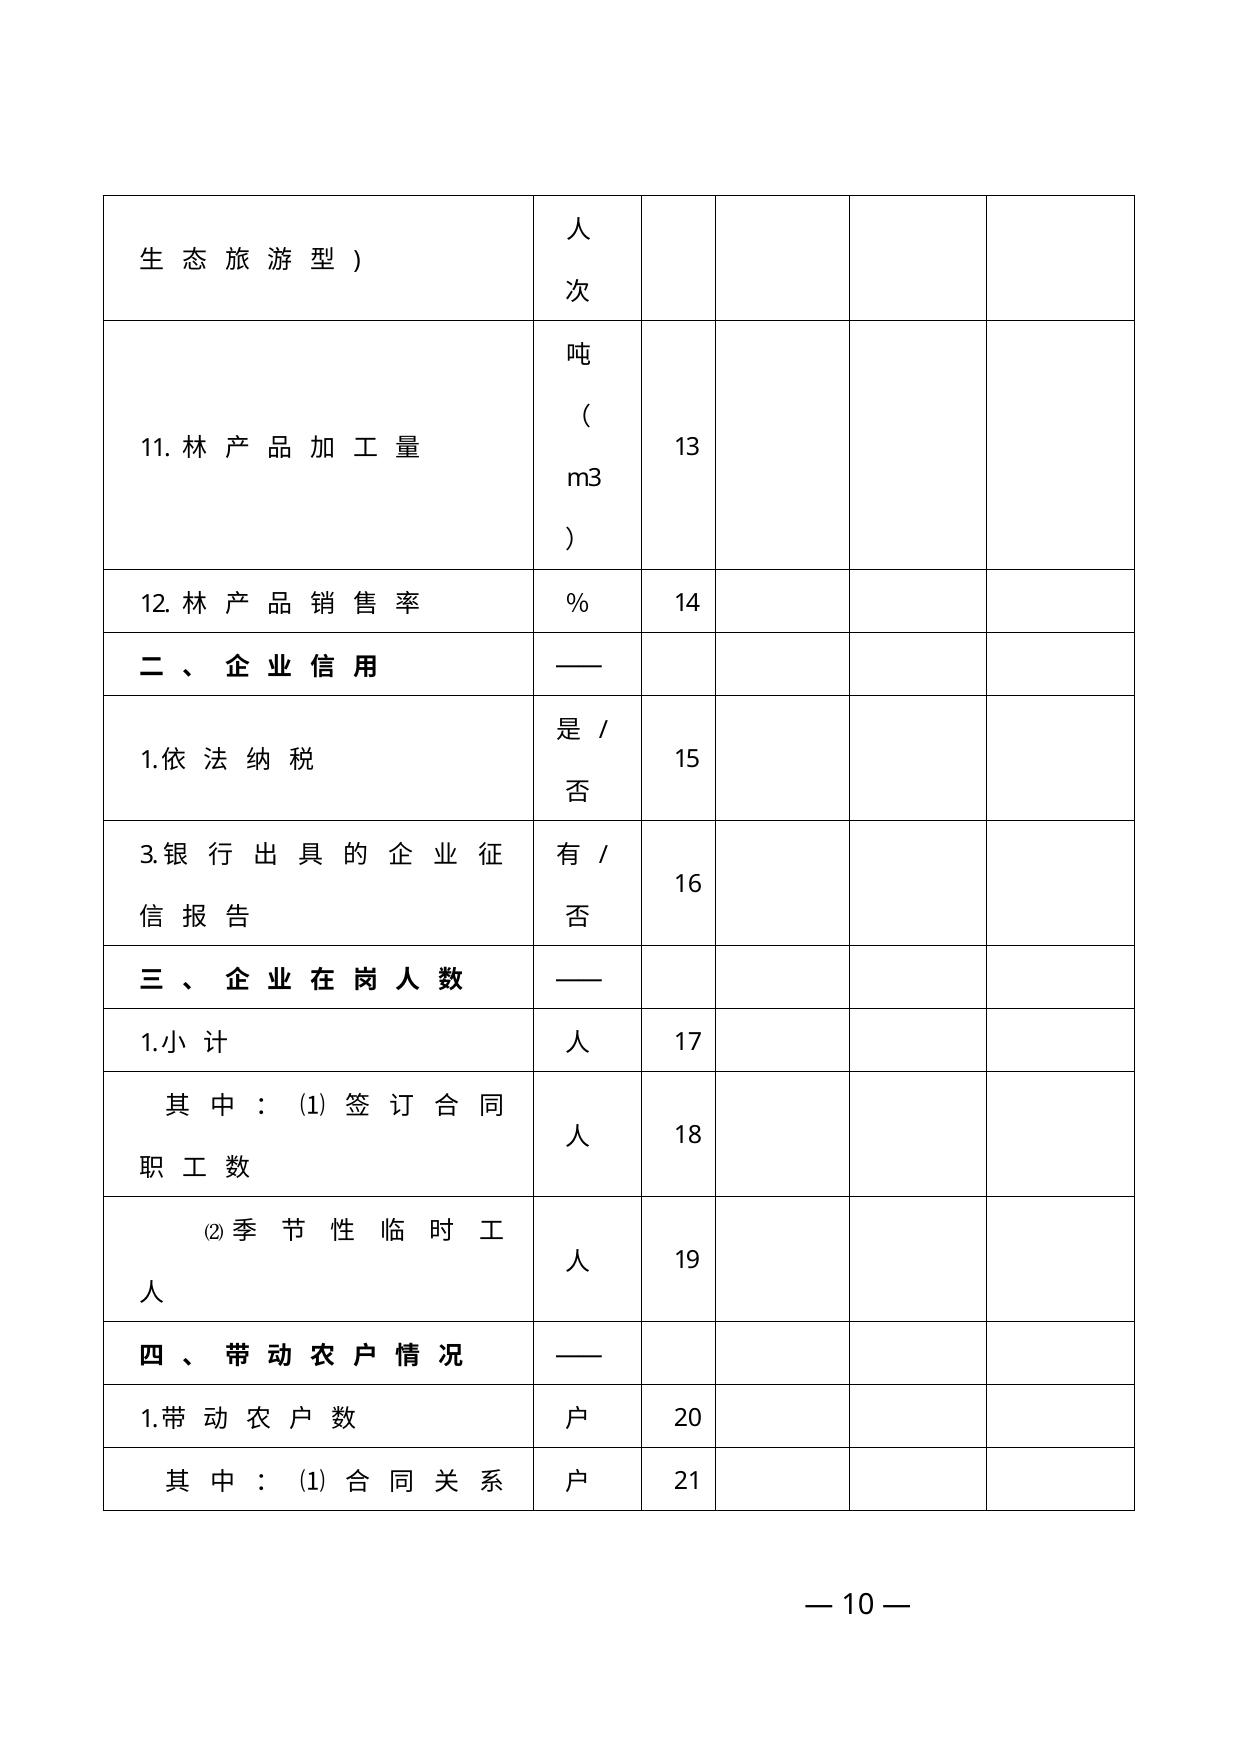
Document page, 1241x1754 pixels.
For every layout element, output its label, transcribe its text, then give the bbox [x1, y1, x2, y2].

table_cell 四、带动农户情况 [104, 1322, 533, 1384]
table_cell 20 [642, 1385, 715, 1447]
table_cell [716, 1322, 849, 1384]
table_cell [716, 1072, 849, 1196]
table_cell 人 [534, 1072, 641, 1196]
table_cell [716, 821, 849, 945]
table_cell 户 [534, 1385, 641, 1447]
table_cell 二、企业信用 [104, 633, 533, 695]
table_cell [850, 821, 986, 945]
table_cell [987, 1009, 1134, 1071]
table_cell [987, 196, 1134, 320]
table_cell 户 [534, 1448, 641, 1510]
table_cell 1.带动农户数 [104, 1385, 533, 1447]
table_cell 吨（m3） [534, 321, 641, 569]
table_cell 其中：⑴合同关系（含“订单”方式） [104, 1448, 533, 1510]
table_cell [987, 696, 1134, 820]
table_cell [850, 633, 986, 695]
table_cell [850, 570, 986, 632]
table_cell [716, 1197, 849, 1321]
table_cell [850, 696, 986, 820]
table_cell [716, 696, 849, 820]
table_cell [716, 1385, 849, 1447]
table_cell 16 [642, 821, 715, 945]
table_cell [850, 321, 986, 569]
table_cell [850, 1385, 986, 1447]
table_cell [987, 633, 1134, 695]
table_cell 15 [642, 696, 715, 820]
table_cell 是/否 [534, 696, 641, 820]
table_cell [716, 1448, 849, 1510]
table_cell 21 [642, 1448, 715, 1510]
table_cell 人 [534, 1197, 641, 1321]
table_cell 人 [534, 1009, 641, 1071]
table_cell [716, 946, 849, 1008]
table_cell [987, 1322, 1134, 1384]
table_cell 19 [642, 1197, 715, 1321]
table_cell —— [534, 946, 641, 1008]
table_cell [987, 1385, 1134, 1447]
table_cell —— [534, 633, 641, 695]
table_cell [850, 196, 986, 320]
table_cell 1.依法纳税 [104, 696, 533, 820]
table_cell [987, 946, 1134, 1008]
table_cell 10.年接待人数(森林生态旅游型) [104, 196, 533, 320]
table_cell 17 [642, 1009, 715, 1071]
table_cell 三、企业在岗人数 [104, 946, 533, 1008]
table_cell 万人次 [534, 196, 641, 320]
table_cell 其中：⑴签订合同职工数 [104, 1072, 533, 1196]
table_cell [987, 570, 1134, 632]
table_cell [642, 1322, 715, 1384]
table_cell 3.银行出具的企业征信报告 [104, 821, 533, 945]
table_cell [850, 1009, 986, 1071]
table_cell ⑵季节性临时工人 [104, 1197, 533, 1321]
table_cell 14 [642, 570, 715, 632]
table_cell [850, 1072, 986, 1196]
table_cell 13 [642, 321, 715, 569]
table_cell —— [534, 1322, 641, 1384]
table_cell 18 [642, 1072, 715, 1196]
table_cell [642, 946, 715, 1008]
table_cell 12 [642, 196, 715, 320]
table_cell 11.林产品加工量 [104, 321, 533, 569]
table_cell [716, 1009, 849, 1071]
table_cell [987, 321, 1134, 569]
table_cell [716, 633, 849, 695]
table_cell [642, 633, 715, 695]
table_cell [850, 946, 986, 1008]
table_cell [987, 1072, 1134, 1196]
table_cell 1.小计 [104, 1009, 533, 1071]
table_cell [716, 570, 849, 632]
table_cell 有/否 [534, 821, 641, 945]
table_cell [987, 821, 1134, 945]
table_cell [716, 321, 849, 569]
table_cell [987, 1448, 1134, 1510]
table_cell [850, 1322, 986, 1384]
table_cell [850, 1197, 986, 1321]
table_cell [716, 196, 849, 320]
table_cell 12.林产品销售率 [104, 570, 533, 632]
table_cell [850, 1448, 986, 1510]
table_cell [987, 1197, 1134, 1321]
table_cell ％ [534, 570, 641, 632]
